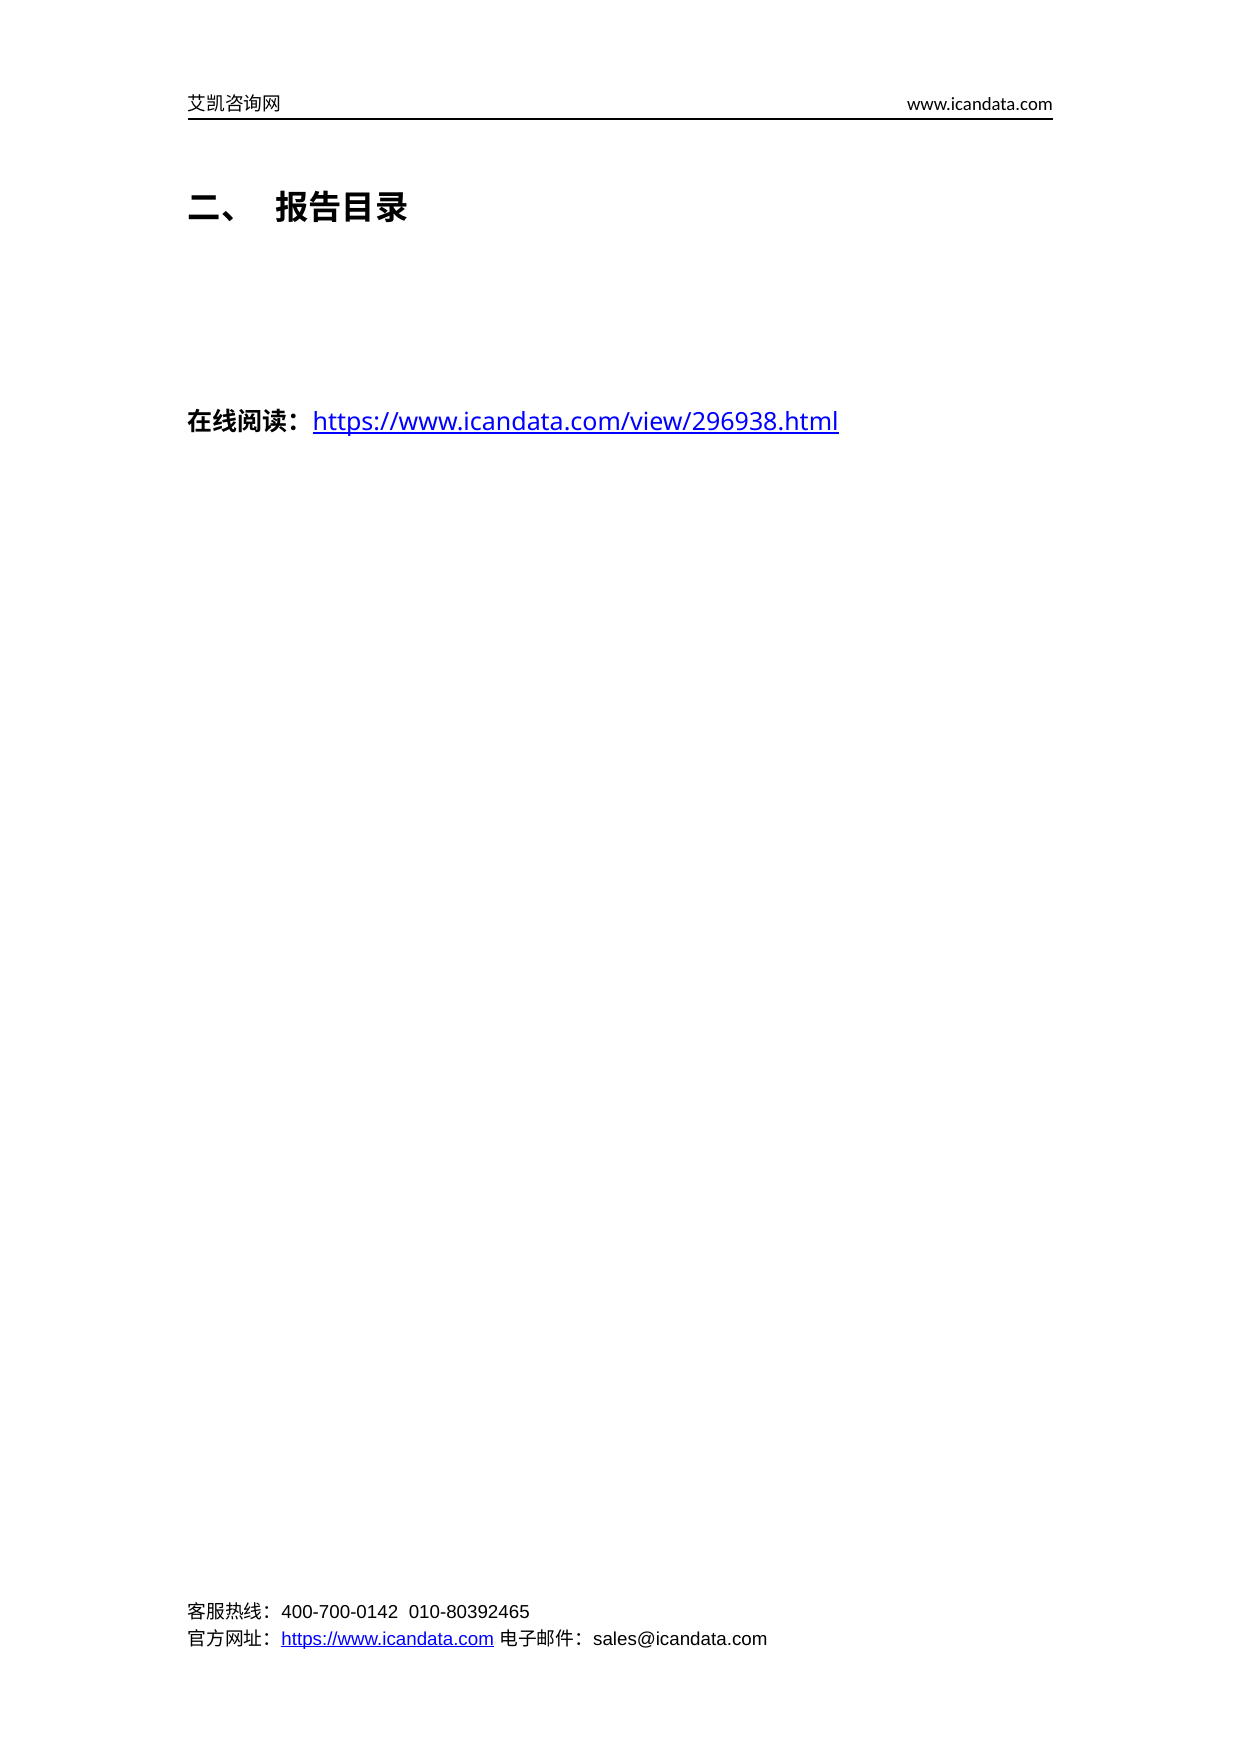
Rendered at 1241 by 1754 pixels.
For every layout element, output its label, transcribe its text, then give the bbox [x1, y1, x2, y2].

text 在线阅读：https://www.icandata.com/view/296938.html [187, 387, 1053, 452]
subtitle 报告目录 [187, 172, 1053, 237]
